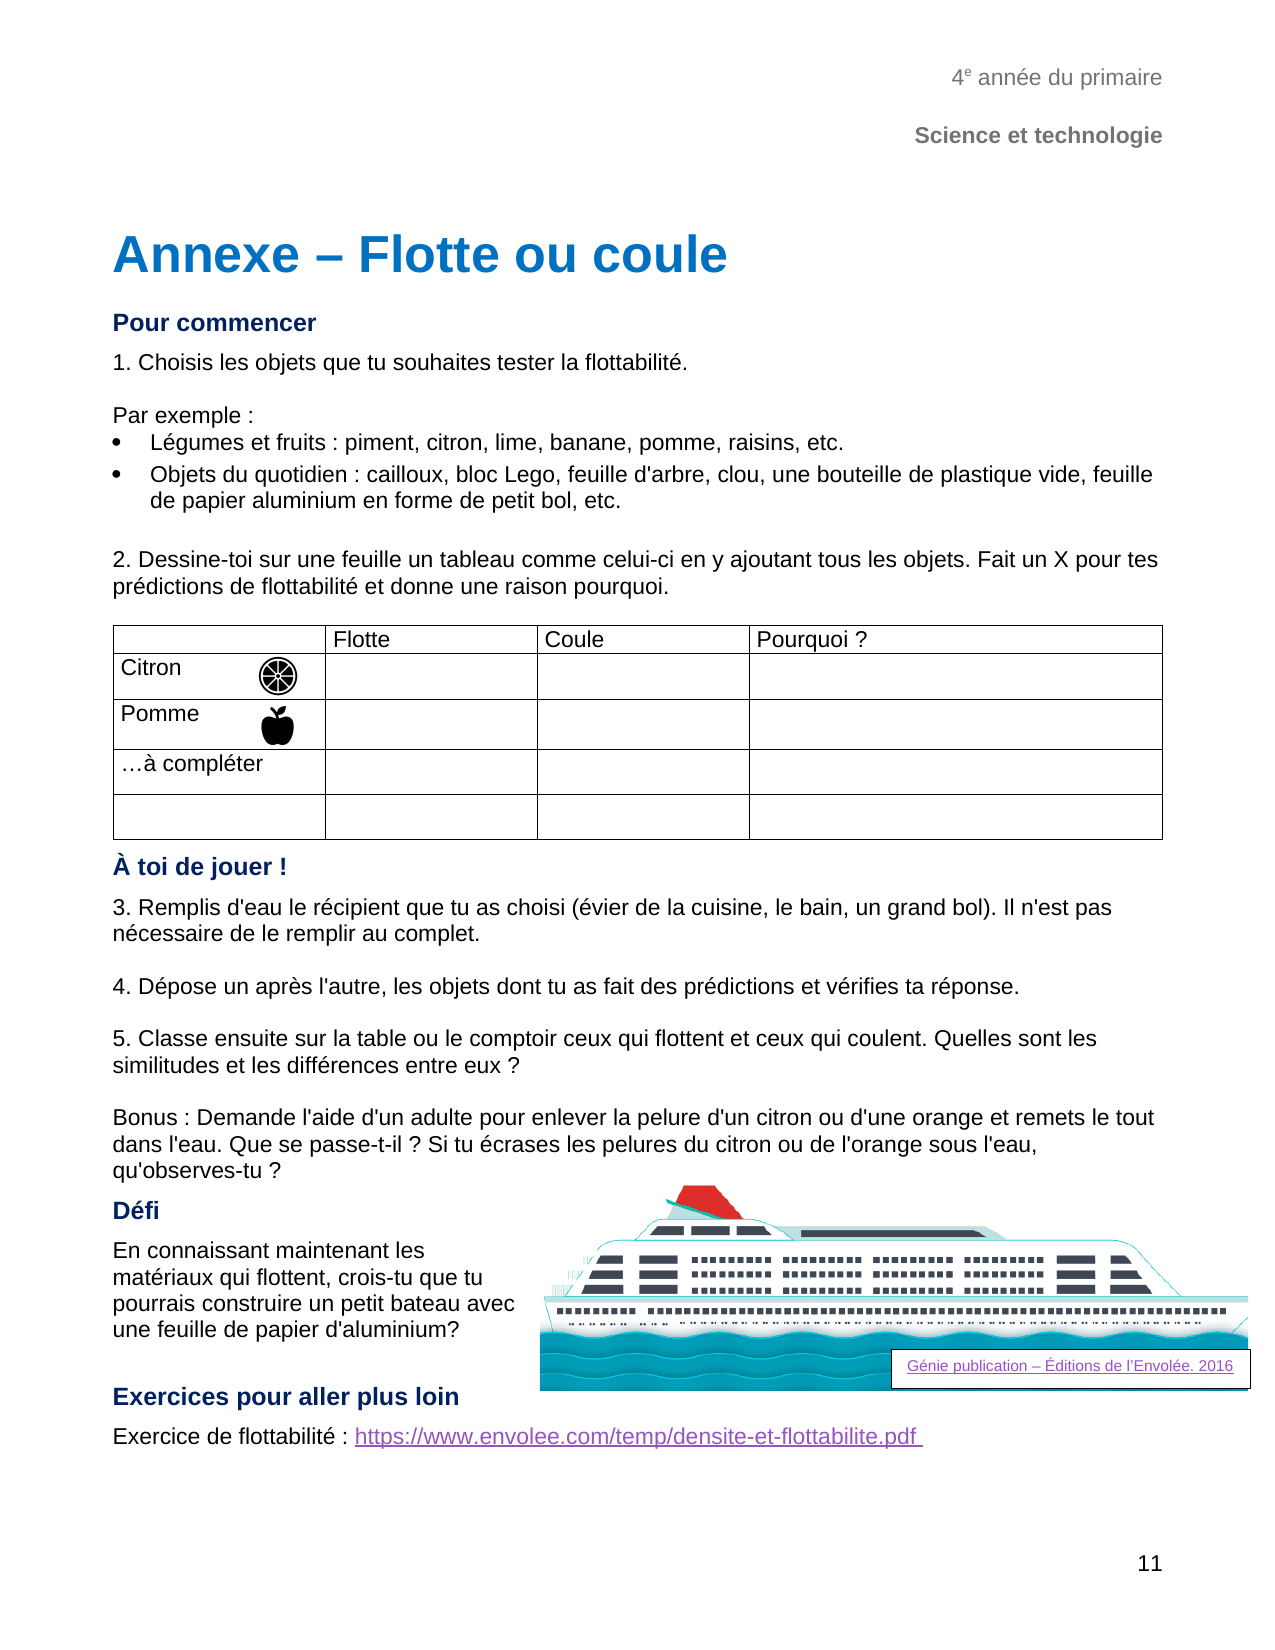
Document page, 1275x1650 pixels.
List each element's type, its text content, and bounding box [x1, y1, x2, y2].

table_cell Citron [114, 654, 325, 699]
text Défi [112, 1196, 539, 1225]
table_cell [326, 700, 537, 749]
table_cell [750, 700, 1162, 749]
table_header [114, 626, 325, 653]
text 1. Choisis les objets que tu souhaites tester la flottabilité. [112, 349, 1162, 376]
text 5. Classe ensuite sur la table ou le comptoir ceux qui flottent et ceux qui coulent. Quelles sont les similitudes et les différences entre eux ? [112, 1025, 1162, 1078]
table_cell [538, 654, 749, 699]
text Objets du quotidien : cailloux, bloc Lego, feuille d'arbre, clou, une bouteille de plastique vide, feuille de papier aluminium en forme de petit bol, etc. [112, 461, 1162, 514]
table_cell [750, 750, 1162, 794]
table_cell [538, 700, 749, 749]
text 3. Remplis d'eau le récipient que tu as choisi (évier de la cuisine, le bain, un grand bol). Il n'est pas nécessaire de le remplir au complet. [112, 893, 1162, 946]
table_header Pourquoi ? [750, 626, 1162, 653]
table_header Flotte [326, 626, 537, 653]
table_cell [750, 654, 1162, 699]
text 2. Dessine-toi sur une feuille un tableau comme celui-ci en y ajoutant tous les objets. Fait un X pour tes prédictions de flottabilité et donne une raison pourquoi. [112, 546, 1162, 599]
text À toi de jouer ! [112, 852, 1162, 881]
text Légumes et fruits : piment, citron, lime, banane, pomme, raisins, etc. [112, 428, 1162, 455]
text Science et technologie [112, 122, 1162, 148]
text Annexe – Flotte ou coule [112, 223, 1162, 283]
text Pour commencer [112, 308, 1162, 337]
text Bonus : Demande l'aide d'un adulte pour enlever la pelure d'un citron ou d'une orange et remets le tout dans l'eau. Que se passe-t-il ? Si tu écrases les pelures du citron ou de l'orange sous l'eau, qu'observes-tu ? [112, 1104, 1162, 1183]
table_cell [538, 750, 749, 794]
table_cell …à compléter [114, 750, 325, 794]
text 4. Dépose un après l'autre, les objets dont tu as fait des prédictions et vérifies ta réponse. [112, 973, 1162, 999]
table_cell [750, 795, 1162, 839]
table_cell [538, 795, 749, 839]
table_cell [114, 795, 325, 839]
table_cell [326, 795, 537, 839]
table_cell [326, 654, 537, 699]
text Exercices pour aller plus loin [112, 1381, 1162, 1410]
table_header Coule [538, 626, 749, 653]
picture [256, 702, 296, 747]
picture [255, 653, 300, 698]
table_cell [326, 750, 537, 794]
picture [539, 1173, 1248, 1391]
text Exercice de flottabilité : https://www.envolee.com/temp/densite-et-flottabilite.pdf [112, 1423, 1162, 1449]
text Par exemple : [112, 402, 1162, 428]
table_cell Pomme [114, 700, 325, 749]
text En connaissant maintenant les matériaux qui flottent, crois-tu que tu pourrais construire un petit bateau avec une feuille de papier d'aluminium? [112, 1237, 539, 1343]
